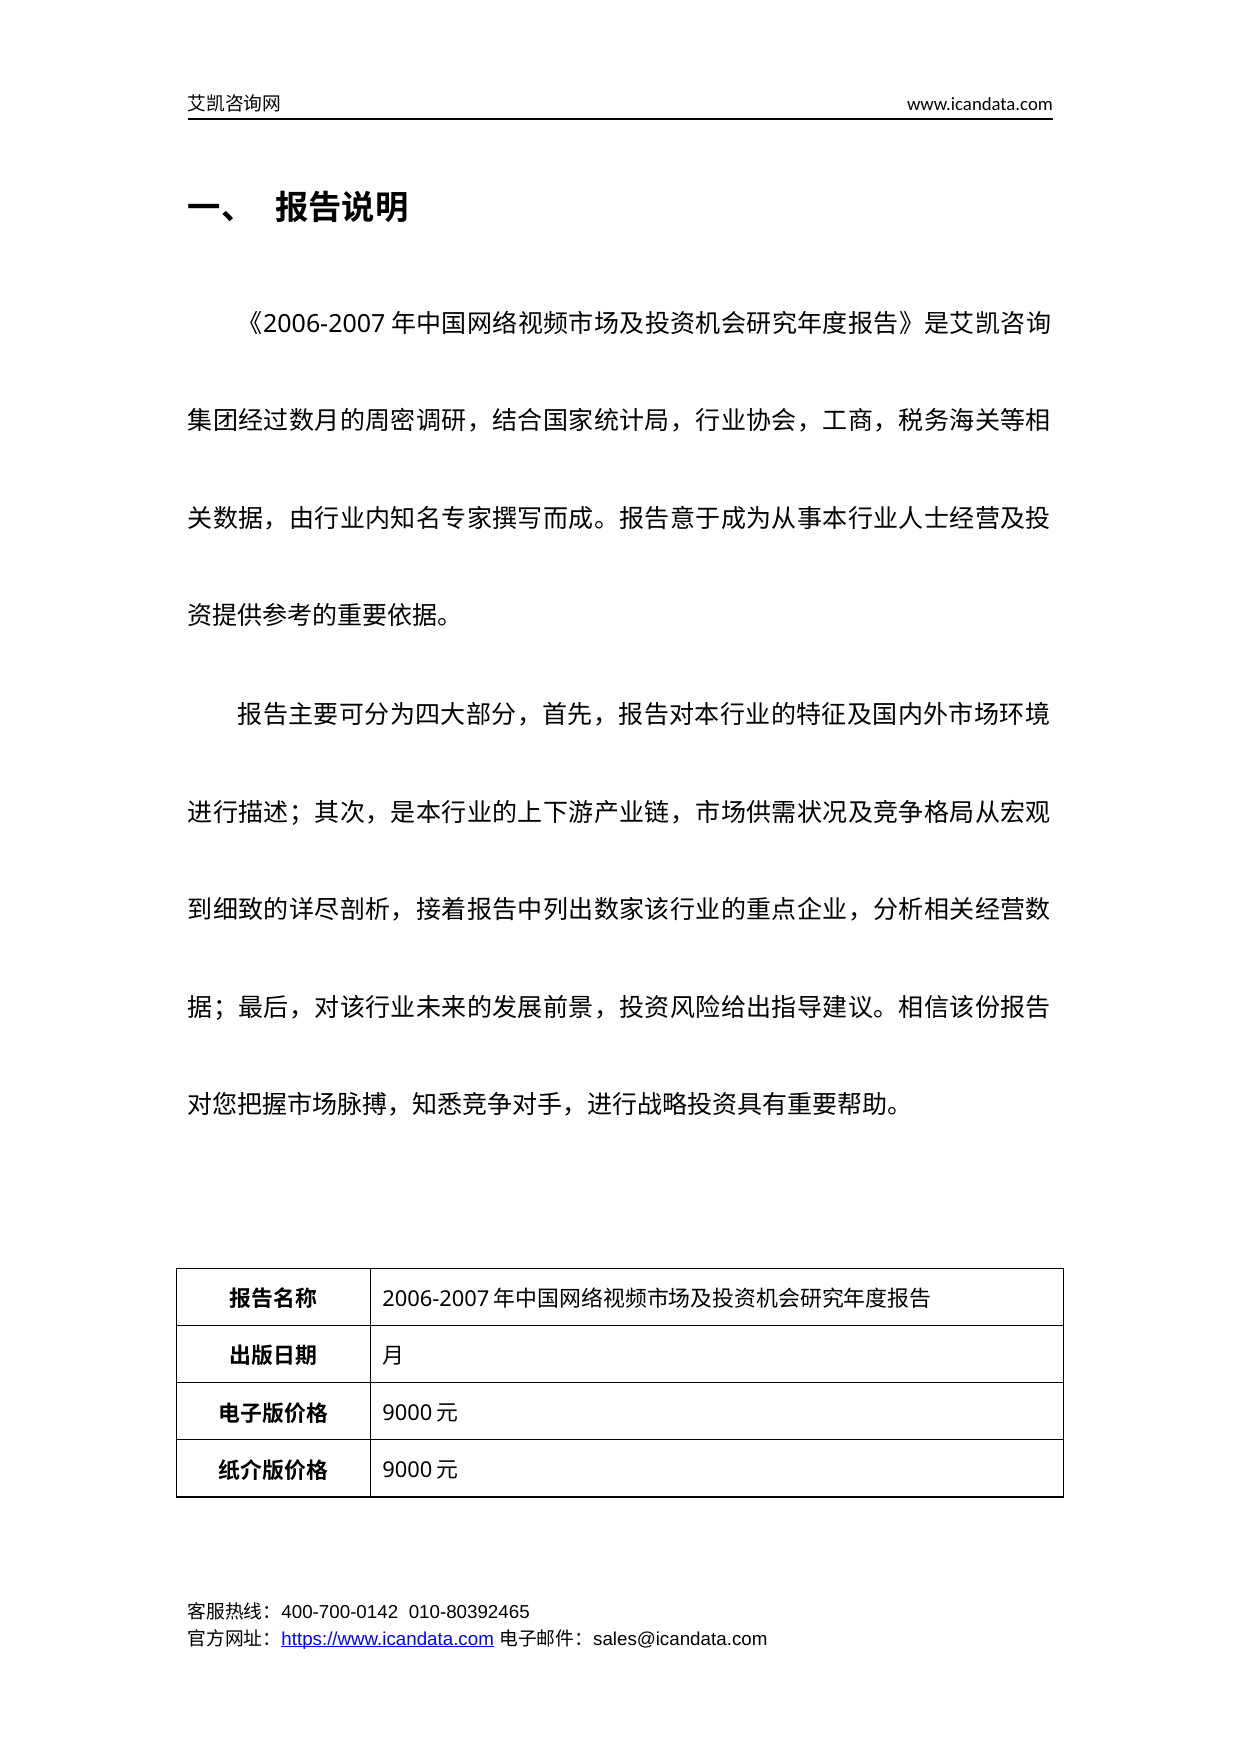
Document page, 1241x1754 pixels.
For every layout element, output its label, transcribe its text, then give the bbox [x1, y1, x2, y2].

table_cell 9000元 [371, 1440, 1063, 1496]
table_header 2006-2007年中国网络视频市场及投资机会研究年度报告 [371, 1269, 1063, 1325]
table_cell 纸介版价格 [177, 1440, 370, 1496]
table_header 报告名称 [177, 1269, 370, 1325]
text 《2006-2007年中国网络视频市场及投资机会研究年度报告》是艾凯咨询集团经过数月的周密调研，结合国家统计局，行业协会，工商，税务海关等相关数据，由行业内知名专家撰写而成。报告意于成为从事本行业人士经营及投资提供参考的重要依据。 [187, 289, 1053, 646]
table_cell 9000元 [371, 1383, 1063, 1439]
subtitle 报告说明 [187, 172, 1053, 237]
text 报告主要可分为四大部分，首先，报告对本行业的特征及国内外市场环境进行描述；其次，是本行业的上下游产业链，市场供需状况及竞争格局从宏观到细致的详尽剖析，接着报告中列出数家该行业的重点企业，分析相关经营数据；最后，对该行业未来的发展前景，投资风险给出指导建议。相信该份报告对您把握市场脉搏，知悉竞争对手，进行战略投资具有重要帮助。 [187, 681, 1053, 1136]
table_cell 出版日期 [177, 1326, 370, 1382]
table_cell 电子版价格 [177, 1383, 370, 1439]
table_cell 月 [371, 1326, 1063, 1382]
